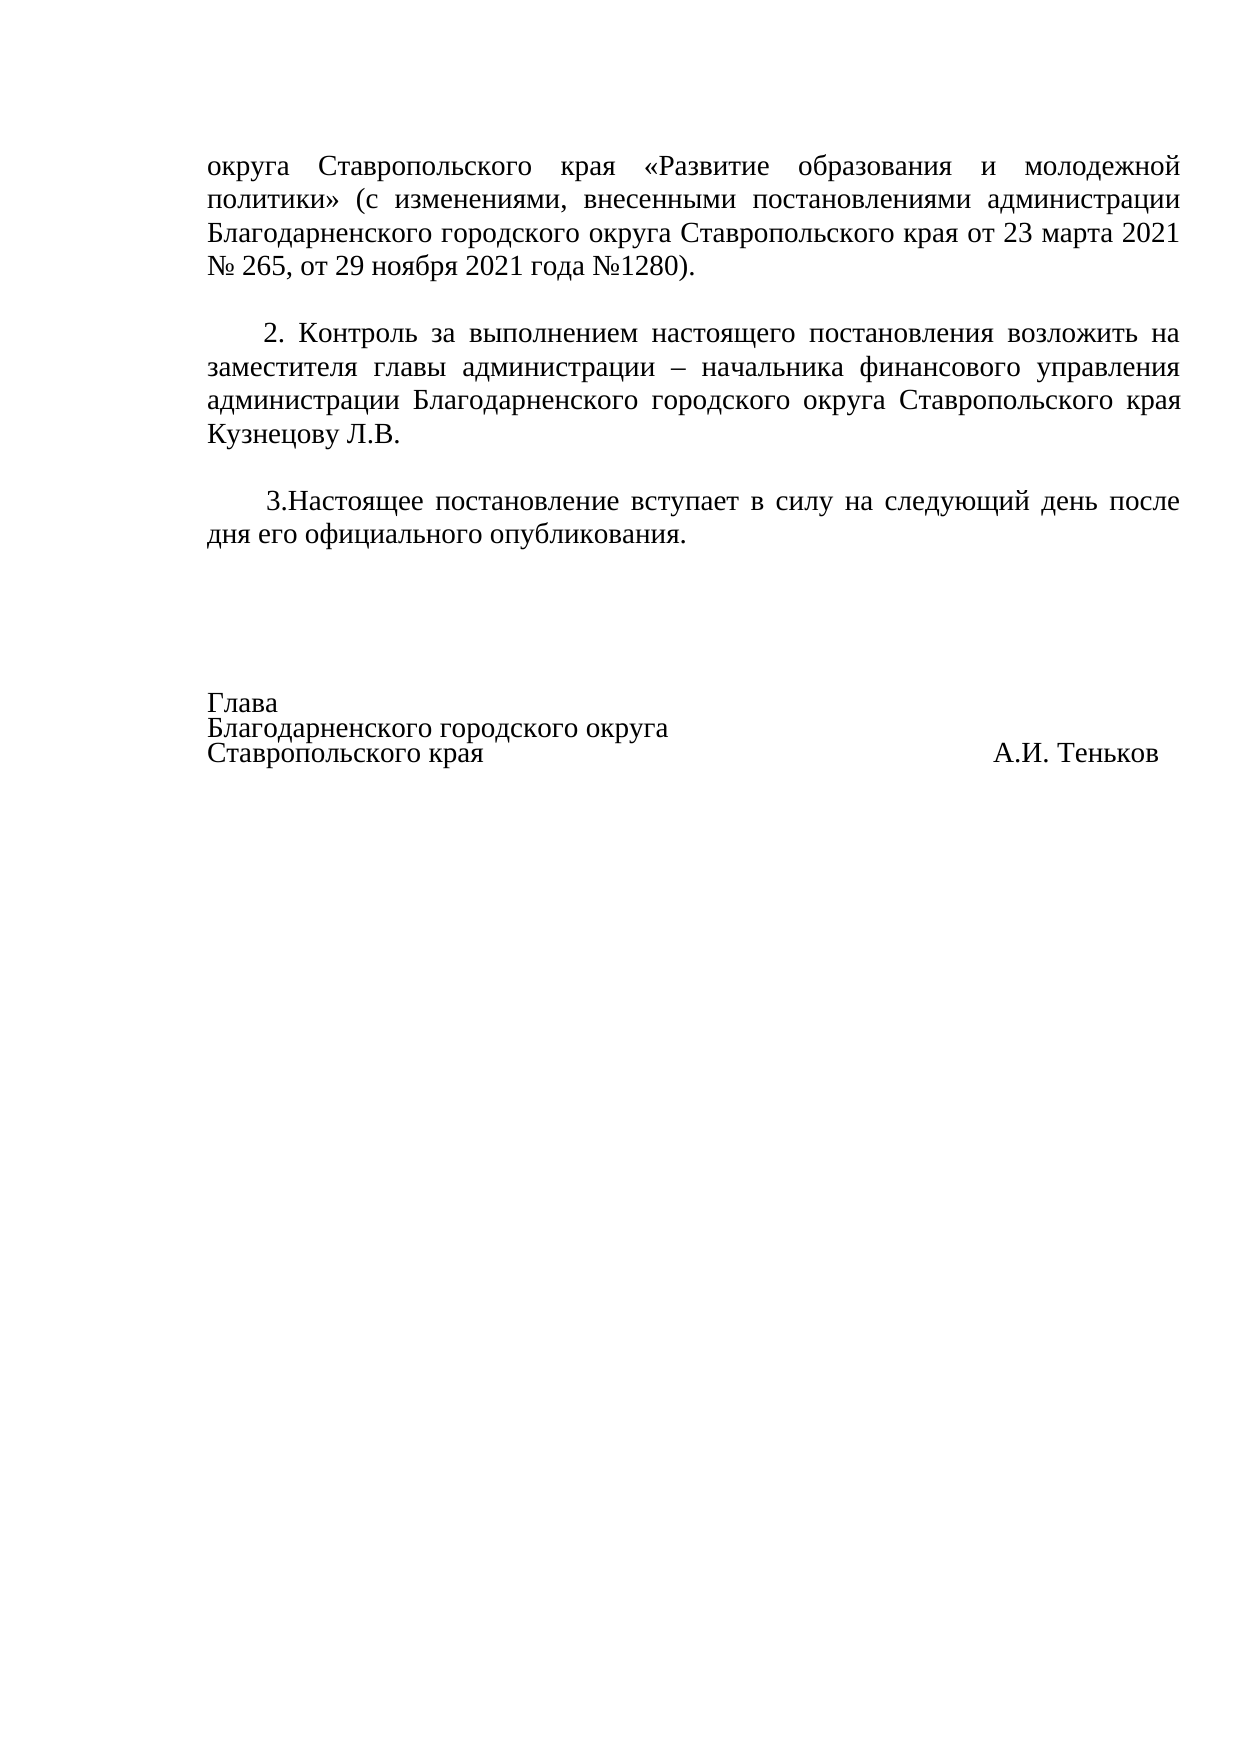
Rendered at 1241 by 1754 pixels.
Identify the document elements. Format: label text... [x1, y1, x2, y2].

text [207, 148, 1181, 282]
text 3.Настоящее постановление вступает в силу на следующий день после дня его официального опубликования. [207, 483, 1181, 550]
table_header Глава Благодарненского городского округа Ставропольского края [196, 692, 756, 776]
table_header А.И. Теньков [756, 692, 1170, 776]
text 2. Контроль за выполнением настоящего постановления возложить на заместителя главы администрации – начальника финансового управления администрации Благодарненского городского округа Ставропольского края Кузнецову Л.В. [207, 315, 1181, 449]
